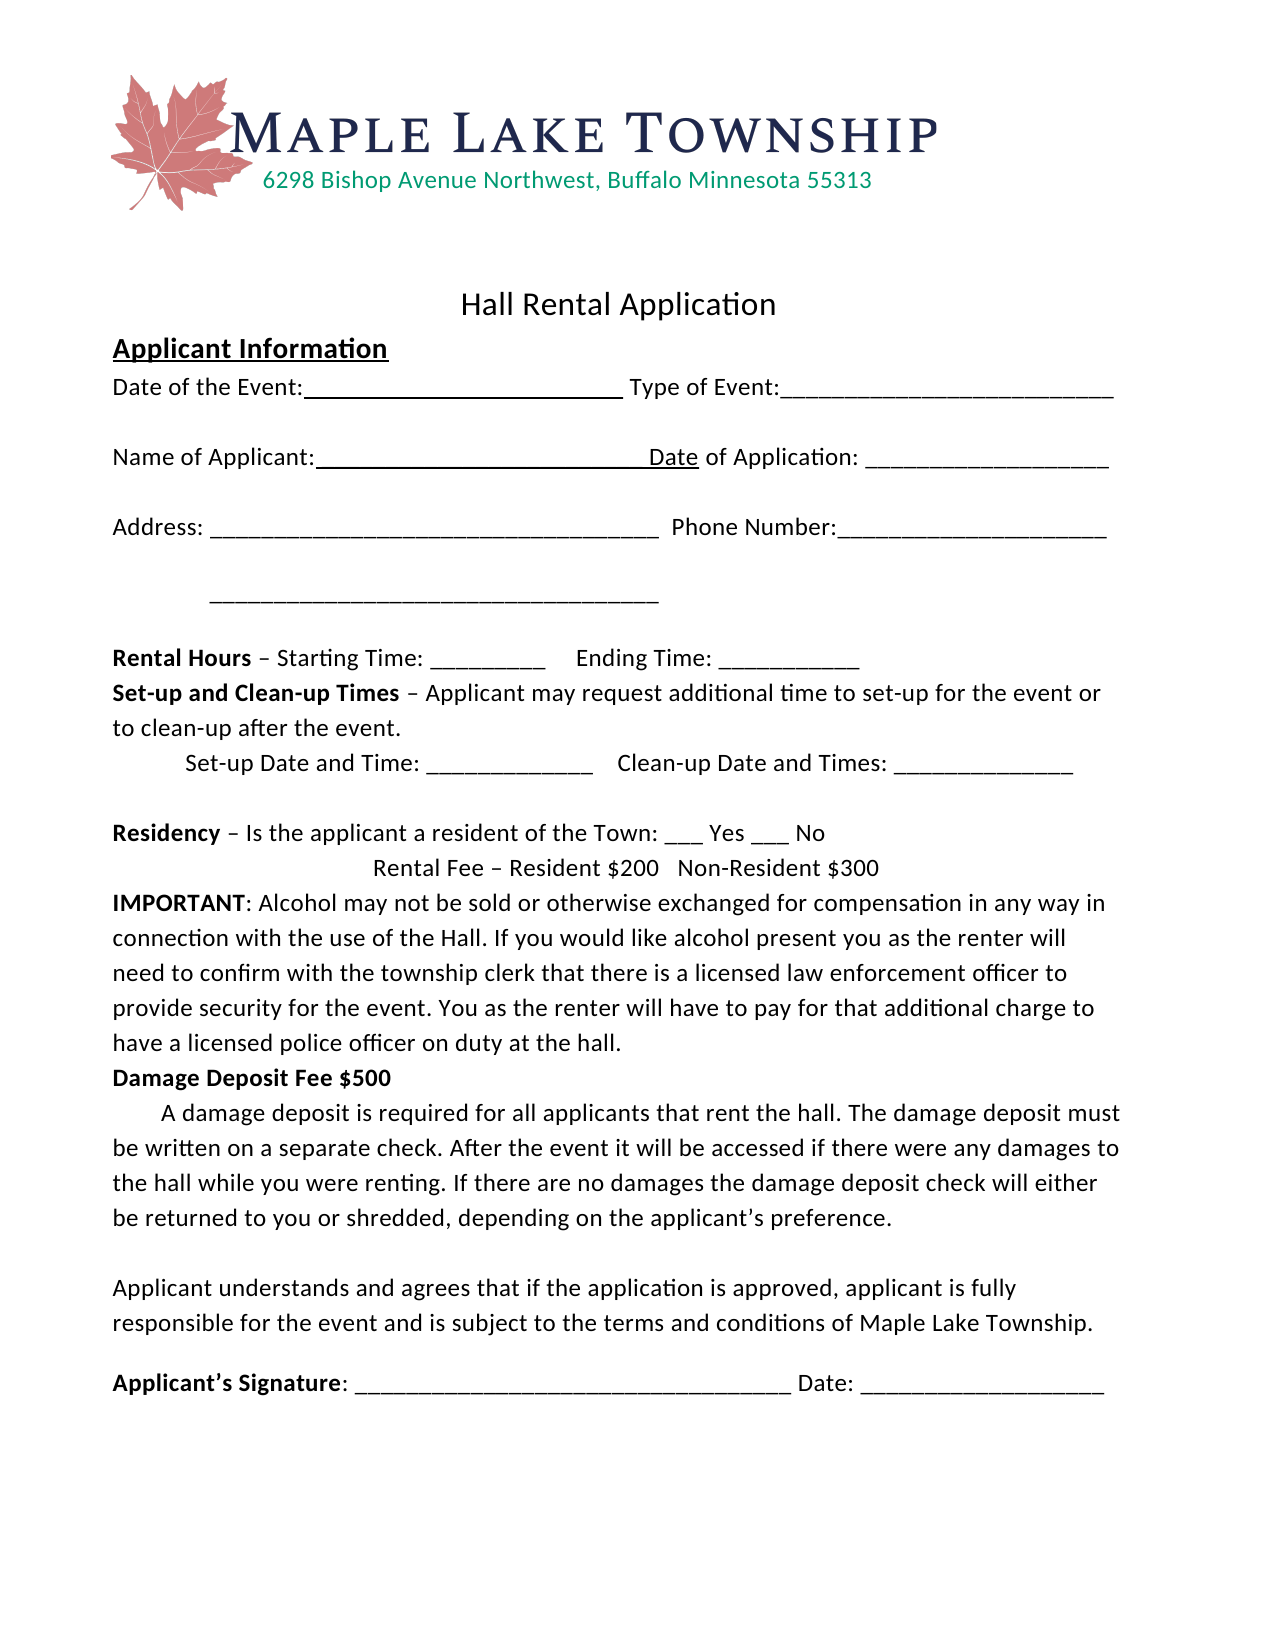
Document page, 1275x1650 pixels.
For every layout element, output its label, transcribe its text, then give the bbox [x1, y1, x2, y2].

text Hall Rental Application [112, 283, 1125, 324]
text IMPORTANT: Alcohol may not be sold or otherwise exchanged for compensation in any way in connection with the use of the Hall. If you would like alcohol present you as the renter will need to confirm with the township clerk that there is a licensed law enforcement officer to provide security for the event. You as the renter will have to pay for that additional charge to have a licensed police officer on duty at the hall. [112, 887, 1125, 1057]
text Name of Applicant: _________________________ Date of Application: ___________________ [112, 406, 1125, 471]
text Set-up and Clean-up Times – Applicant may request additional time to set-up for the event or to clean-up after the event. Set-up Date and Time: _____________ Clean-up Date and Times: ______________ [112, 677, 1125, 777]
text Applicant’s Signature: __________________________________ Date: ___________________ [112, 1367, 1125, 1397]
text Applicant understands and agrees that if the application is approved, applicant is fully responsible for the event and is subject to the terms and conditions of Maple Lake Township. [112, 1272, 1125, 1337]
text Applicant Information [112, 330, 1125, 366]
text Residency – Is the applicant a resident of the Town: ___ Yes ___ No Rental Fee – Resident $200 Non-Resident $300 [112, 817, 1125, 882]
text Damage Deposit Fee $500 [112, 1062, 1125, 1092]
text Address: ___________________________________ Phone Number:_____________________ [112, 511, 1125, 541]
text A damage deposit is required for all applicants that rent the hall. The damage deposit must be written on a separate check. After the event it will be accessed if there were any damages to the hall while you were renting. If there are no damages the damage deposit check will either be returned to you or shredded, depending on the applicant’s preference. [112, 1097, 1125, 1232]
text Rental Hours – Starting Time: _________ Ending Time: ___________ [112, 642, 1125, 672]
text ___________________________________ [112, 576, 1125, 607]
text Date of the Event: Type of Event:__________________________ [112, 371, 1125, 401]
picture [111, 75, 937, 214]
